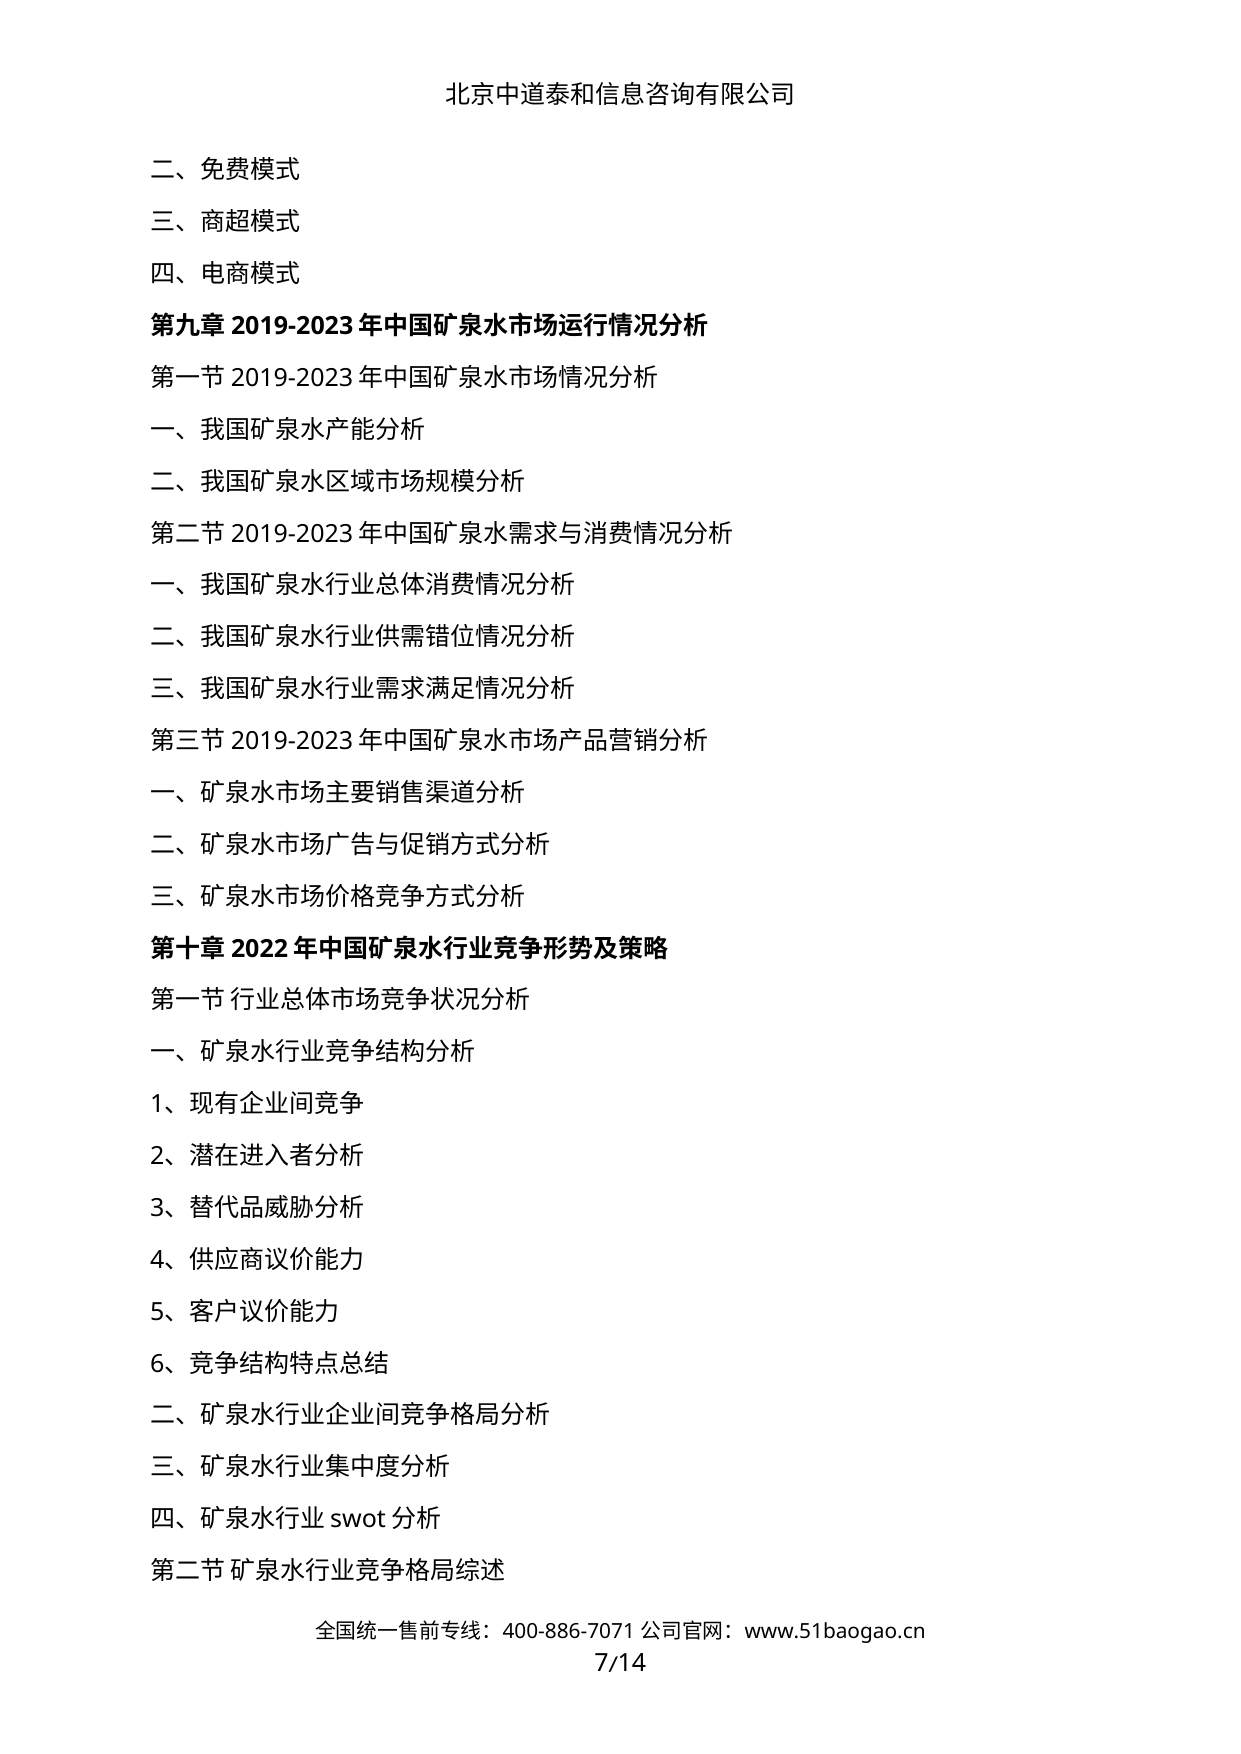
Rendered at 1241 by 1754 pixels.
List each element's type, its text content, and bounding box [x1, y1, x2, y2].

text 一、我国矿泉水产能分析 [150, 409, 1090, 446]
text 四、电商模式 [150, 254, 1090, 290]
text 二、免费模式 [150, 150, 1090, 186]
text 第一节 2019-2023年中国矿泉水市场情况分析 [150, 357, 1090, 394]
text 第九章 2019-2023年中国矿泉水市场运行情况分析 [150, 306, 1090, 342]
text 2、潜在进入者分析 [150, 1136, 1090, 1172]
text 6、竞争结构特点总结 [150, 1343, 1090, 1379]
text 1、现有企业间竞争 [150, 1084, 1090, 1120]
text 三、矿泉水市场价格竞争方式分析 [150, 876, 1090, 912]
text 一、我国矿泉水行业总体消费情况分析 [150, 565, 1090, 601]
text 四、矿泉水行业swot分析 [150, 1499, 1090, 1535]
text 三、商超模式 [150, 202, 1090, 238]
text 第二节 2019-2023年中国矿泉水需求与消费情况分析 [150, 513, 1090, 549]
text 二、我国矿泉水区域市场规模分析 [150, 461, 1090, 497]
text 二、矿泉水市场广告与促销方式分析 [150, 824, 1090, 861]
text 4、供应商议价能力 [150, 1239, 1090, 1276]
text 第三节 2019-2023年中国矿泉水市场产品营销分析 [150, 721, 1090, 757]
text 二、我国矿泉水行业供需错位情况分析 [150, 617, 1090, 653]
text 5、客户议价能力 [150, 1291, 1090, 1327]
text 一、矿泉水行业竞争结构分析 [150, 1032, 1090, 1068]
text 3、替代品威胁分析 [150, 1187, 1090, 1224]
text 二、矿泉水行业企业间竞争格局分析 [150, 1395, 1090, 1431]
text 三、我国矿泉水行业需求满足情况分析 [150, 669, 1090, 705]
text 一、矿泉水市场主要销售渠道分析 [150, 772, 1090, 809]
text 第十章 2022年中国矿泉水行业竞争形势及策略 [150, 928, 1090, 964]
text 第一节 行业总体市场竞争状况分析 [150, 980, 1090, 1016]
text 第二节 矿泉水行业竞争格局综述 [150, 1551, 1090, 1587]
text 三、矿泉水行业集中度分析 [150, 1447, 1090, 1483]
